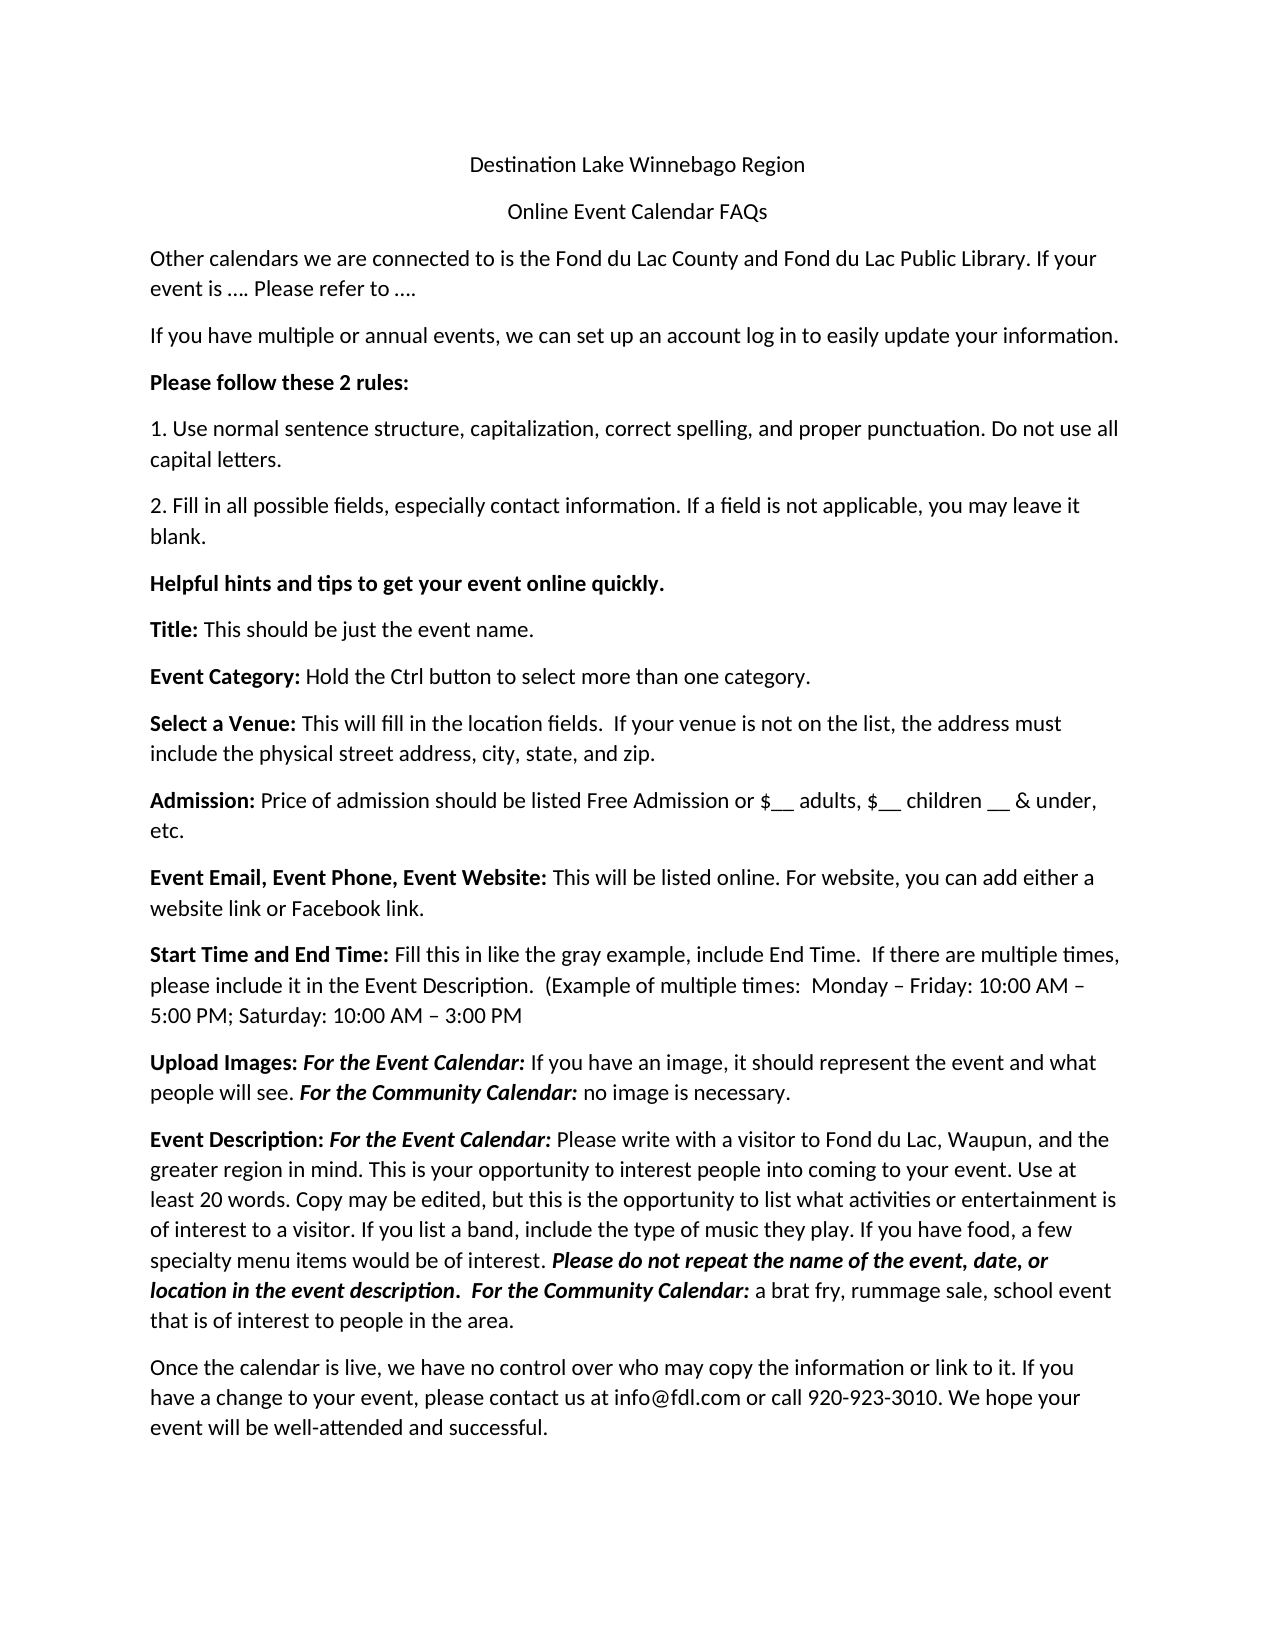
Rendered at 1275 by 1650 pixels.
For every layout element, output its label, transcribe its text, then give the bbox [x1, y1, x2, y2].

text Select a Venue: This will fill in the location fields. If your venue is not on the list, the address must include the physical street address, city, state, and zip. [150, 709, 1125, 768]
text Please follow these 2 rules: [150, 368, 1125, 396]
text Event Description: For the Event Calendar: Please write with a visitor to Fond du Lac, Waupun, and the greater region in mind. This is your opportunity to interest people into coming to your event. Use at least 20 words. Copy may be edited, but this is the opportunity to list what activities or entertainment is of interest to a visitor. If you list a band, include the type of music they play. If you have food, a few specialty menu items would be of interest. Please do not repeat the name of the event, date, or location in the event description. For the Community Calendar: a brat fry, rummage sale, school event that is of interest to people in the area. [150, 1125, 1125, 1334]
text 1. Use normal sentence structure, capitalization, correct spelling, and proper punctuation. Do not use all capital letters. [150, 414, 1125, 473]
text Upload Images: For the Event Calendar: If you have an image, it should represent the event and what people will see. For the Community Calendar: no image is necessary. [150, 1048, 1125, 1106]
text Admission: Price of admission should be listed Free Admission or $__ adults, $__ children __ & under, etc. [150, 786, 1125, 845]
text Title: This should be just the event name. [150, 616, 1125, 644]
text 2. Fill in all possible fields, especially contact information. If a field is not applicable, you may leave it blank. [150, 492, 1125, 550]
text Event Email, Event Phone, Event Website: This will be listed online. For website, you can add either a website link or Facebook link. [150, 863, 1125, 922]
text Destination Lake Winnebago Region [150, 150, 1125, 178]
text Event Category: Hold the Ctrl button to select more than one category. [150, 662, 1125, 691]
text Start Time and End Time: Fill this in like the gray example, include End Time. If there are multiple times, please include it in the Event Description. (Example of multiple times: Monday – Friday: 10:00 AM – 5:00 PM; Saturday: 10:00 AM – 3:00 PM [150, 941, 1125, 1029]
text If you have multiple or annual events, we can set up an account log in to easily update your information. [150, 321, 1125, 349]
text Online Event Calendar FAQs [150, 197, 1125, 225]
text Other calendars we are connected to is the Fond du Lac County and Fond du Lac Public Library. If your event is …. Please refer to …. [150, 244, 1125, 302]
text Helpful hints and tips to get your event online quickly. [150, 569, 1125, 597]
text Once the calendar is live, we have no control over who may copy the information or link to it. If you have a change to your event, please contact us at info@fdl.com or call 920-923-3010. We hope your event will be well-attended and successful. [150, 1353, 1125, 1442]
